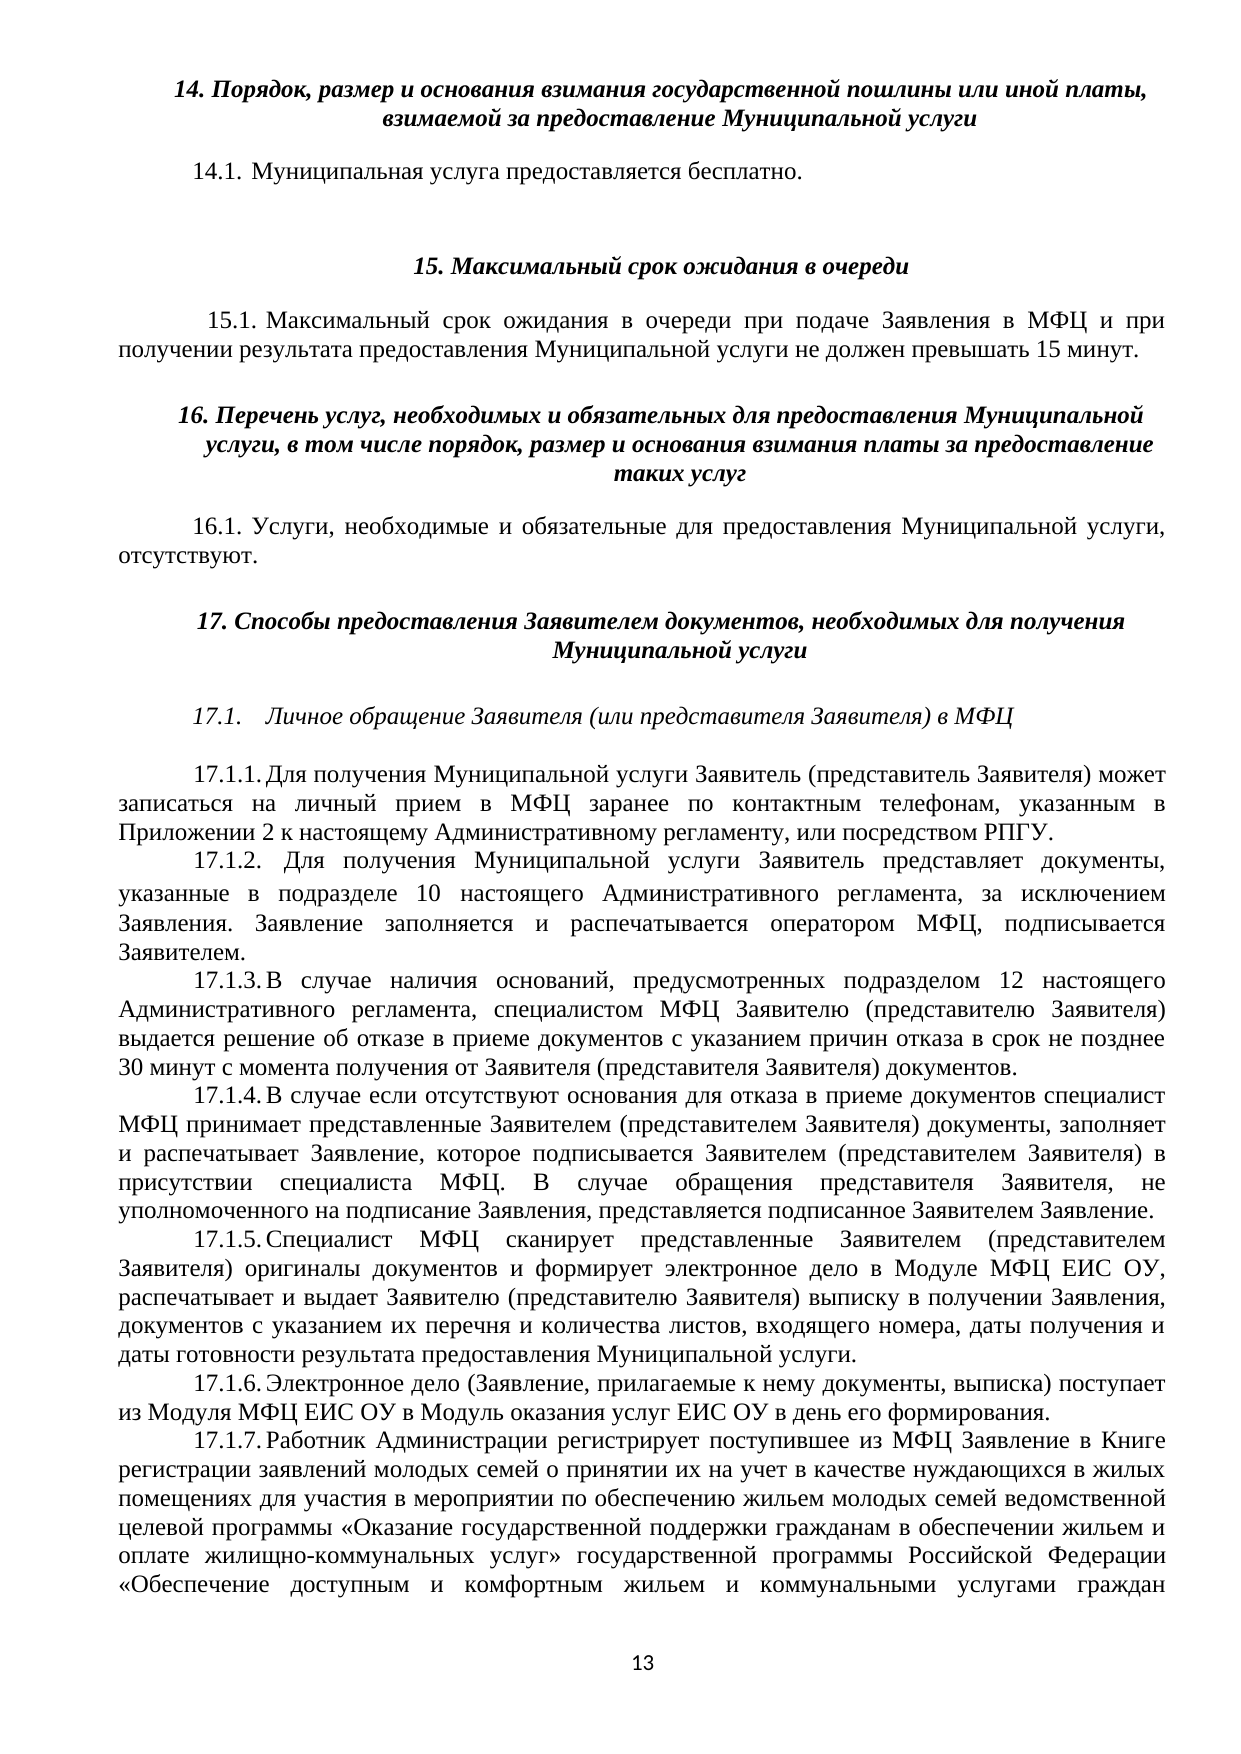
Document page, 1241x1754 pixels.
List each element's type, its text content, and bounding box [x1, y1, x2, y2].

list В случае наличия оснований, предусмотренных подразделом 12 настоящего Административного регламента, специалистом МФЦ Заявителю (представителю Заявителя) выдается решение об отказе в приеме документов с указанием причин отказа в срок не позднее 30 минут с момента получения от Заявителя (представителя Заявителя) документов. [118, 965, 1167, 1080]
list В случае если отсутствуют основания для отказа в приеме документов специалист МФЦ принимает представленные Заявителем (представителем Заявителя) документы, заполняет и распечатывает Заявление, которое подписывается Заявителем (представителем Заявителя) в присутствии специалиста МФЦ. В случае обращения представителя Заявителя, не уполномоченного на подписание Заявления, представляется подписанное Заявителем Заявление. [118, 1080, 1167, 1224]
list Максимальный срок ожидания в очереди при подаче Заявления в МФЦ и при получении результата предоставления Муниципальной услуги не должен превышать 15 минут. [118, 305, 1167, 363]
list Услуги, необходимые и обязательные для предоставления Муниципальной услуги, отсутствуют. [118, 511, 1167, 569]
list Электронное дело (Заявление, прилагаемые к нему документы, выписка) поступает из Модуля МФЦ ЕИС ОУ в Модуль оказания услуг ЕИС ОУ в день его формирования. [118, 1368, 1167, 1425]
list Муниципальная услуга предоставляется бесплатно. [118, 156, 1167, 185]
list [118, 1425, 1167, 1598]
list Перечень услуг, необходимых и обязательных для предоставления Муниципальной услуги, в том числе порядок, размер и основания взимания платы за предоставление таких услуг [156, 400, 1167, 486]
list Максимальный срок ожидания в очереди [156, 251, 1167, 280]
list Порядок, размер и основания взимания государственной пошлины или иной платы, взимаемой за предоставление Муниципальной услуги [156, 74, 1167, 131]
list Для получения Муниципальной услуги Заявитель (представитель Заявителя) может записаться на личный прием в МФЦ заранее по контактным телефонам, указанным в Приложении 2 к настоящему Административному регламенту, или посредством РПГУ. [118, 759, 1167, 846]
list Способы предоставления Заявителем документов, необходимых для получения Муниципальной услуги [156, 606, 1167, 664]
list Для получения Муниципальной услуги Заявитель представляет документы, указанные в подразделе 10 настоящего Административного регламента, за исключением Заявления. Заявление заполняется и распечатывается оператором МФЦ, подписывается Заявителем. [118, 846, 1167, 965]
list Личное обращение Заявителя (или представителя Заявителя) в МФЦ [192, 701, 1167, 730]
list Специалист МФЦ сканирует представленные Заявителем (представителем Заявителя) оригиналы документов и формирует электронное дело в Модуле МФЦ ЕИС ОУ, распечатывает и выдает Заявителю (представителю Заявителя) выписку в получении Заявления, документов с указанием их перечня и количества листов, входящего номера, даты получения и даты готовности результата предоставления Муниципальной услуги. [118, 1224, 1167, 1368]
